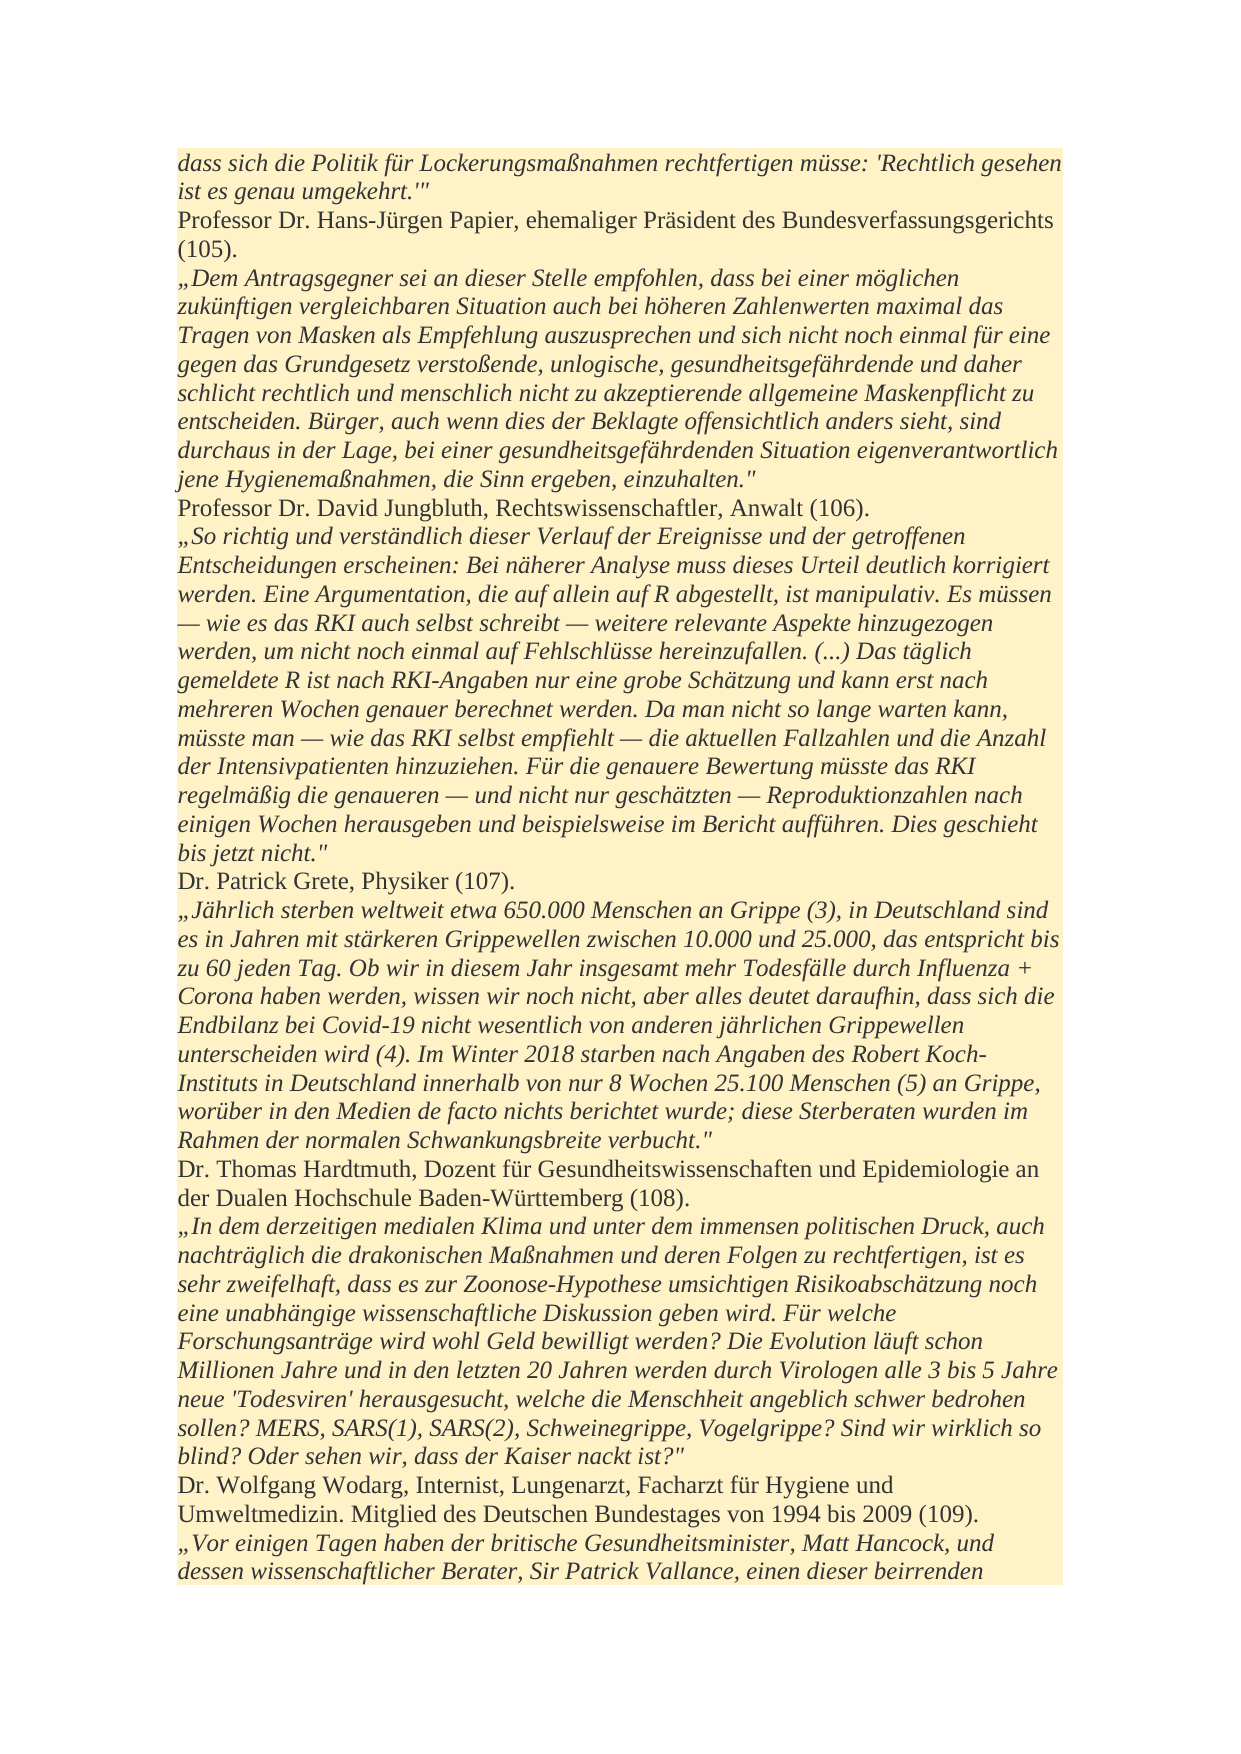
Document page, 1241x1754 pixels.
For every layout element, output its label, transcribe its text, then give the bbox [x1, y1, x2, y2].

text „Jährlich sterben weltweit etwa 650.000 Menschen an Grippe (3), in Deutschland sind es in Jahren mit stärkeren Grippewellen zwischen 10.000 und 25.000, das entspricht bis zu 60 jeden Tag. Ob wir in diesem Jahr insgesamt mehr Todesfälle durch Influenza + Corona haben werden, wissen wir noch nicht, aber alles deutet daraufhin, dass sich die Endbilanz bei Covid-19 nicht wesentlich von anderen jährlichen Grippewellen unterscheiden wird (4). Im Winter 2018 starben nach Angaben des Robert Koch-Instituts in Deutschland innerhalb von nur 8 Wochen 25.100 Menschen (5) an Grippe, worüber in den Medien de facto nichts berichtet wurde; diese Sterberaten wurden im Rahmen der normalen Schwankungsbreite verbucht." [177, 895, 1063, 1154]
text Dr. Thomas Hardtmuth, Dozent für Gesundheitswissenschaften und Epidemiologie an der Dualen Hochschule Baden-Württemberg (108). [177, 1154, 1063, 1211]
text Professor Dr. Hans-Jürgen Papier, ehemaliger Präsident des Bundesverfassungsgerichts (105). [177, 205, 1063, 263]
text „In dem derzeitigen medialen Klima und unter dem immensen politischen Druck, auch nachträglich die drakonischen Maßnahmen und deren Folgen zu rechtfertigen, ist es sehr zweifelhaft, dass es zur Zoonose-Hypothese umsichtigen Risikoabschätzung noch eine unabhängige wissenschaftliche Diskussion geben wird. Für welche Forschungsanträge wird wohl Geld bewilligt werden? Die Evolution läuft schon Millionen Jahre und in den letzten 20 Jahren werden durch Virologen alle 3 bis 5 Jahre neue 'Todesviren' herausgesucht, welche die Menschheit angeblich schwer bedrohen sollen? MERS, SARS(1), SARS(2), Schweinegrippe, Vogelgrippe? Sind wir wirklich so blind? Oder sehen wir, dass der Kaiser nackt ist?" [177, 1211, 1063, 1470]
text Professor Dr. David Jungbluth, Rechtswissenschaftler, Anwalt (106). [177, 493, 1063, 521]
text „So richtig und verständlich dieser Verlauf der Ereignisse und der getroffenen Entscheidungen erscheinen: Bei näherer Analyse muss dieses Urteil deutlich korrigiert werden. Eine Argumentation, die auf allein auf R abgestellt, ist manipulativ. Es müssen — wie es das RKI auch selbst schreibt — weitere relevante Aspekte hinzugezogen werden, um nicht noch einmal auf Fehlschlüsse hereinzufallen. (...) Das täglich gemeldete R ist nach RKI-Angaben nur eine grobe Schätzung und kann erst nach mehreren Wochen genauer berechnet werden. Da man nicht so lange warten kann, müsste man — wie das RKI selbst empfiehlt — die aktuellen Fallzahlen und die Anzahl der Intensivpatienten hinzuziehen. Für die genauere Bewertung müsste das RKI regelmäßig die genaueren — und nicht nur geschätzten — Reproduktionzahlen nach einigen Wochen herausgeben und beispielsweise im Bericht aufführen. Dies geschieht bis jetzt nicht." [177, 521, 1063, 866]
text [177, 148, 1063, 205]
text Dr. Patrick Grete, Physiker (107). [177, 866, 1063, 895]
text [177, 1528, 1063, 1585]
text „Dem Antragsgegner sei an dieser Stelle empfohlen, dass bei einer möglichen zukünftigen vergleichbaren Situation auch bei höheren Zahlenwerten maximal das Tragen von Masken als Empfehlung auszusprechen und sich nicht noch einmal für eine gegen das Grundgesetz verstoßende, unlogische, gesundheitsgefährdende und daher schlicht rechtlich und menschlich nicht zu akzeptierende allgemeine Maskenpflicht zu entscheiden. Bürger, auch wenn dies der Beklagte offensichtlich anders sieht, sind durchaus in der Lage, bei einer gesundheitsgefährdenden Situation eigenverantwortlich jene Hygienemaßnahmen, die Sinn ergeben, einzuhalten." [177, 263, 1063, 493]
text Dr. Wolfgang Wodarg, Internist, Lungenarzt, Facharzt für Hygiene und Umweltmedizin. Mitglied des Deutschen Bundestages von 1994 bis 2009 (109). [177, 1470, 1063, 1528]
